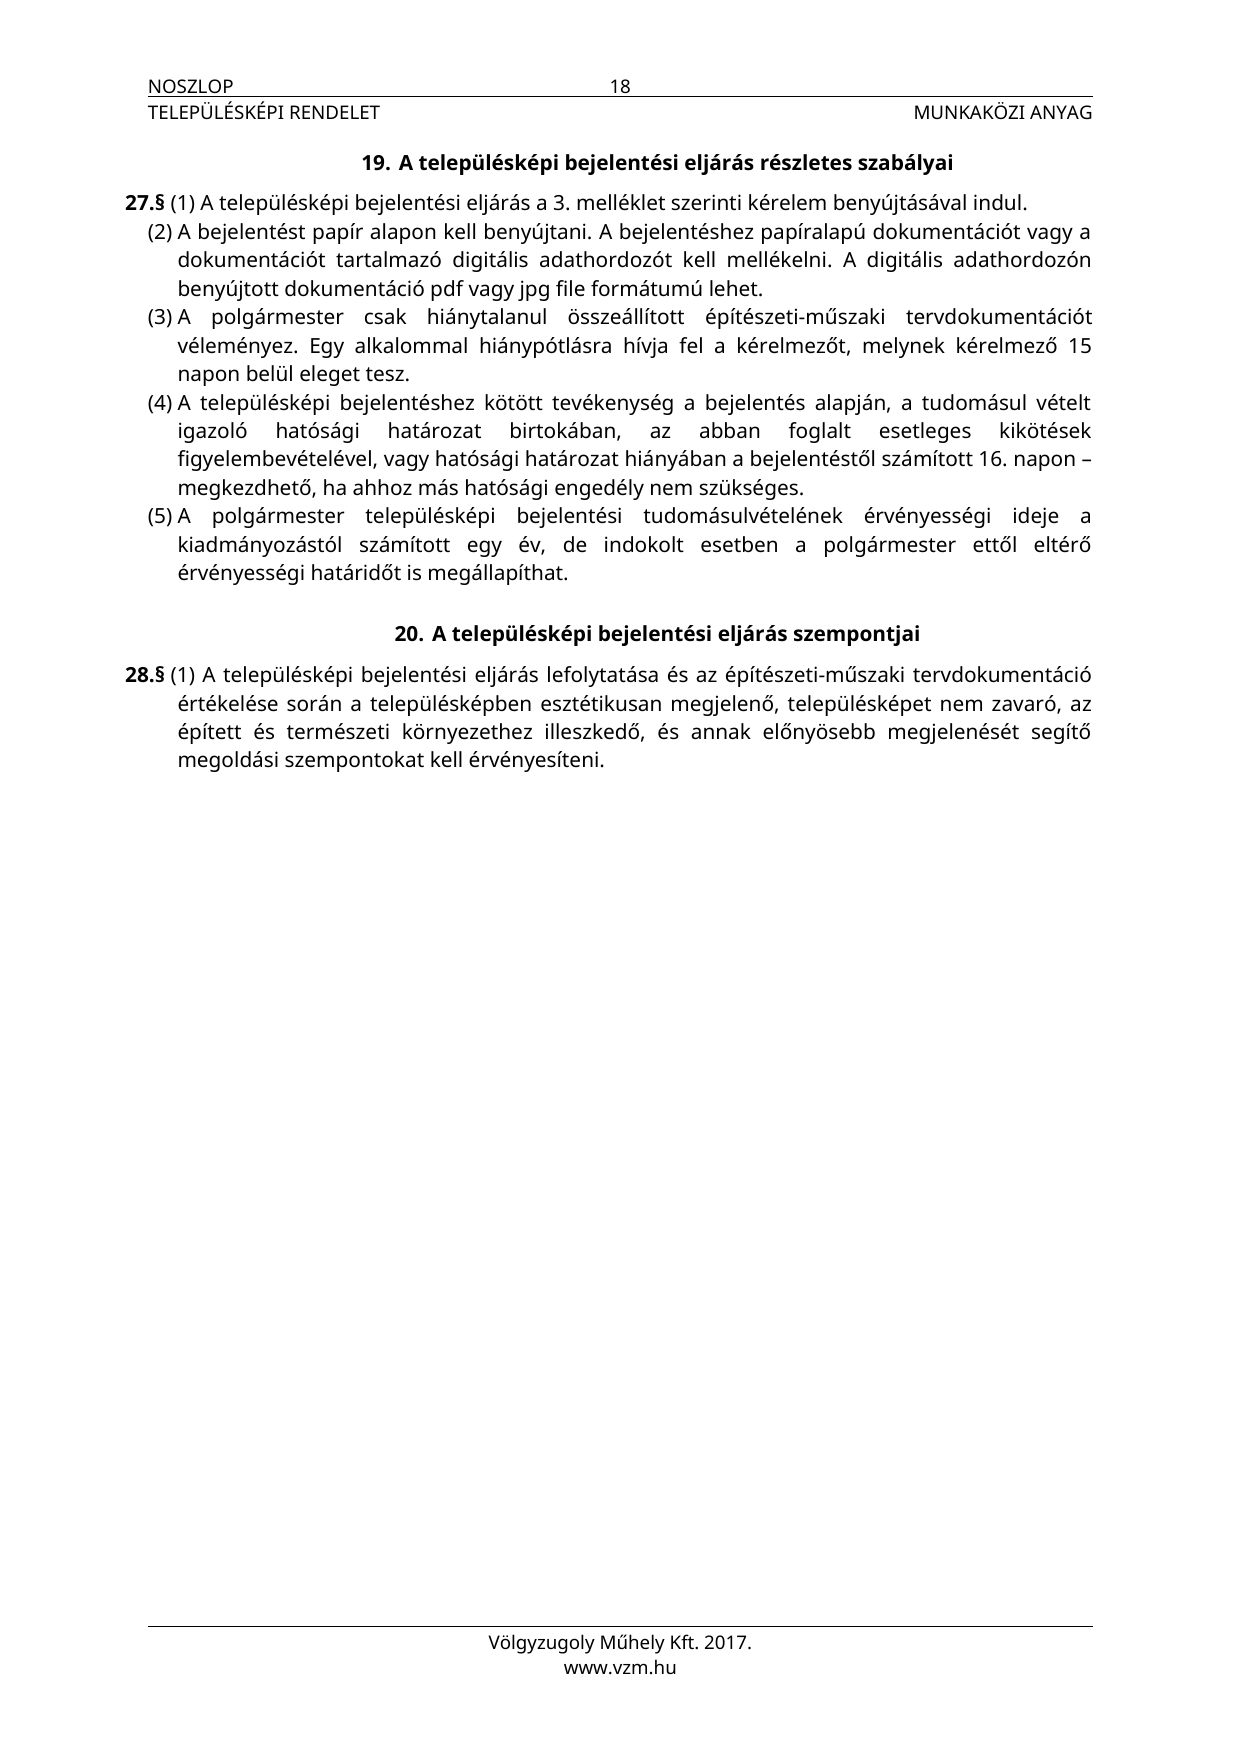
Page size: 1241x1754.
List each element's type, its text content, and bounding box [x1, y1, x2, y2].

list A polgármester településképi bejelentési tudomásulvételének érvényességi ideje a kiadmányozástól számított egy év, de indokolt esetben a polgármester ettől eltérő érvényességi határidőt is megállapíthat. [148, 501, 1093, 587]
list A bejelentést papír alapon kell benyújtani. A bejelentéshez papíralapú dokumentációt vagy a dokumentációt tartalmazó digitális adathordozót kell mellékelni. A digitális adathordozón benyújtott dokumentáció pdf vagy jpg file formátumú lehet. [148, 217, 1093, 302]
subtitle A településképi bejelentési eljárás szempontjai [222, 619, 1093, 648]
list (1) A településképi bejelentési eljárás a 3. melléklet szerinti kérelem benyújtásával indul. [148, 188, 1093, 217]
subtitle A településképi bejelentési eljárás részletes szabályai [222, 148, 1093, 176]
list (1) A településképi bejelentési eljárás lefolytatása és az építészeti-műszaki tervdokumentáció értékelése során a településképben esztétikusan megjelenő, településképet nem zavaró, az épített és természeti környezethez illeszkedő, és annak előnyösebb megjelenését segítő megoldási szempontokat kell érvényesíteni. [148, 660, 1093, 774]
list A településképi bejelentéshez kötött tevékenység a bejelentés alapján, a tudomásul vételt igazoló hatósági határozat birtokában, az abban foglalt esetleges kikötések figyelembevételével, vagy hatósági határozat hiányában a bejelentéstől számított 16. napon – megkezdhető, ha ahhoz más hatósági engedély nem szükséges. [148, 388, 1093, 501]
list A polgármester csak hiánytalanul összeállított építészeti-műszaki tervdokumentációt véleményez. Egy alkalommal hiánypótlásra hívja fel a kérelmezőt, melynek kérelmező 15 napon belül eleget tesz. [148, 302, 1093, 388]
